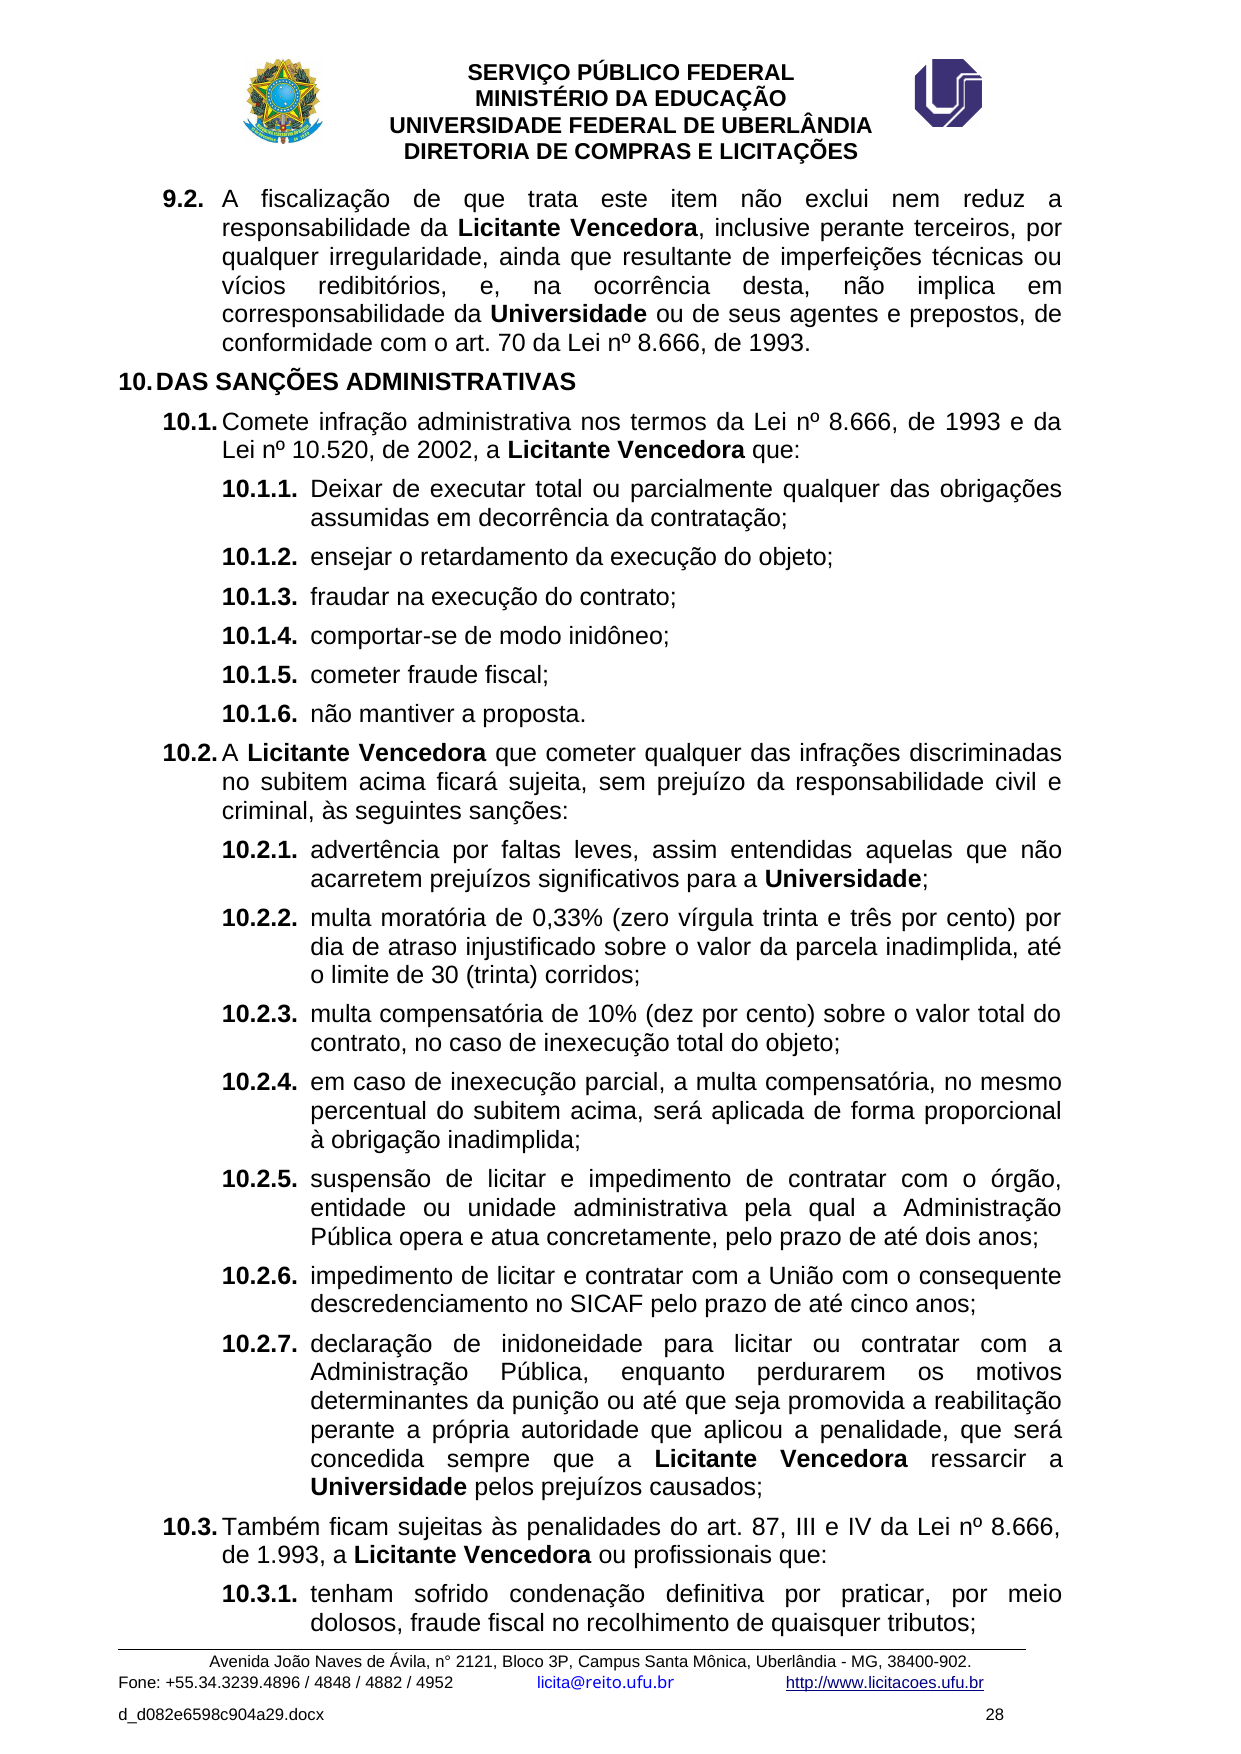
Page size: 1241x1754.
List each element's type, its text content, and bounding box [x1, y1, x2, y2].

list Comete infração administrativa nos termos da Lei nº 8.666, de 1993 e da Lei nº 10.520, de 2002, a Licitante Vencedora que: [162, 406, 1063, 464]
list em caso de inexecução parcial, a multa compensatória, no mesmo percentual do subitem acima, será aplicada de forma proporcional à obrigação inadimplida; [222, 1067, 1063, 1153]
list impedimento de licitar e contratar com a União com o consequente descredenciamento no SICAF pelo prazo de até cinco anos; [222, 1261, 1063, 1318]
list multa moratória de 0,33% (zero vírgula trinta e três por cento) por dia de atraso injustificado sobre o valor da parcela inadimplida, até o limite de 30 (trinta) corridos; [222, 903, 1063, 989]
list fraudar na execução do contrato; [222, 581, 1063, 610]
list tenham sofrido condenação definitiva por praticar, por meio dolosos, fraude fiscal no recolhimento de quaisquer tributos; [222, 1579, 1063, 1637]
list cometer fraude fiscal; [222, 660, 1063, 688]
list ensejar o retardamento da execução do objeto; [222, 542, 1063, 571]
list declaração de inidoneidade para licitar ou contratar com a Administração Pública, enquanto perdurarem os motivos determinantes da punição ou até que seja promovida a reabilitação perante a própria autoridade que aplicou a penalidade, que será concedida sempre que a Licitante Vencedora ressarcir a Universidade pelos prejuízos causados; [222, 1328, 1063, 1501]
list não mantiver a proposta. [222, 699, 1063, 728]
list suspensão de licitar e impedimento de contratar com o órgão, entidade ou unidade administrativa pela qual a Administração Pública opera e atua concretamente, pelo prazo de até dois anos; [222, 1164, 1063, 1250]
picture [914, 59, 983, 128]
list DAS SANÇÕES ADMINISTRATIVAS [118, 367, 1063, 396]
list Também ficam sujeitas às penalidades do art. 87, III e IV da Lei nº 8.666, de 1.993, a Licitante Vencedora ou profissionais que: [162, 1511, 1063, 1569]
list A Licitante Vencedora que cometer qualquer das infrações discriminadas no subitem acima ficará sujeita, sem prejuízo da responsabilidade civil e criminal, às seguintes sanções: [162, 738, 1063, 824]
list comportar-se de modo inidôneo; [222, 621, 1063, 649]
list multa compensatória de 10% (dez por cento) sobre o valor total do contrato, no caso de inexecução total do objeto; [222, 999, 1063, 1057]
list advertência por faltas leves, assim entendidas aquelas que não acarretem prejuízos significativos para a Universidade; [222, 835, 1063, 892]
list Deixar de executar total ou parcialmente qualquer das obrigações assumidas em decorrência da contratação; [222, 474, 1063, 532]
list A fiscalização de que trata este item não exclui nem reduz a responsabilidade da Licitante Vencedora, inclusive perante terceiros, por qualquer irregularidade, ainda que resultante de imperfeições técnicas ou vícios redibitórios, e, na ocorrência desta, não implica em corresponsabilidade da Universidade ou de seus agentes e prepostos, de conformidade com o art. 70 da Lei nº 8.666, de 1993. [162, 184, 1063, 357]
picture [243, 59, 323, 144]
